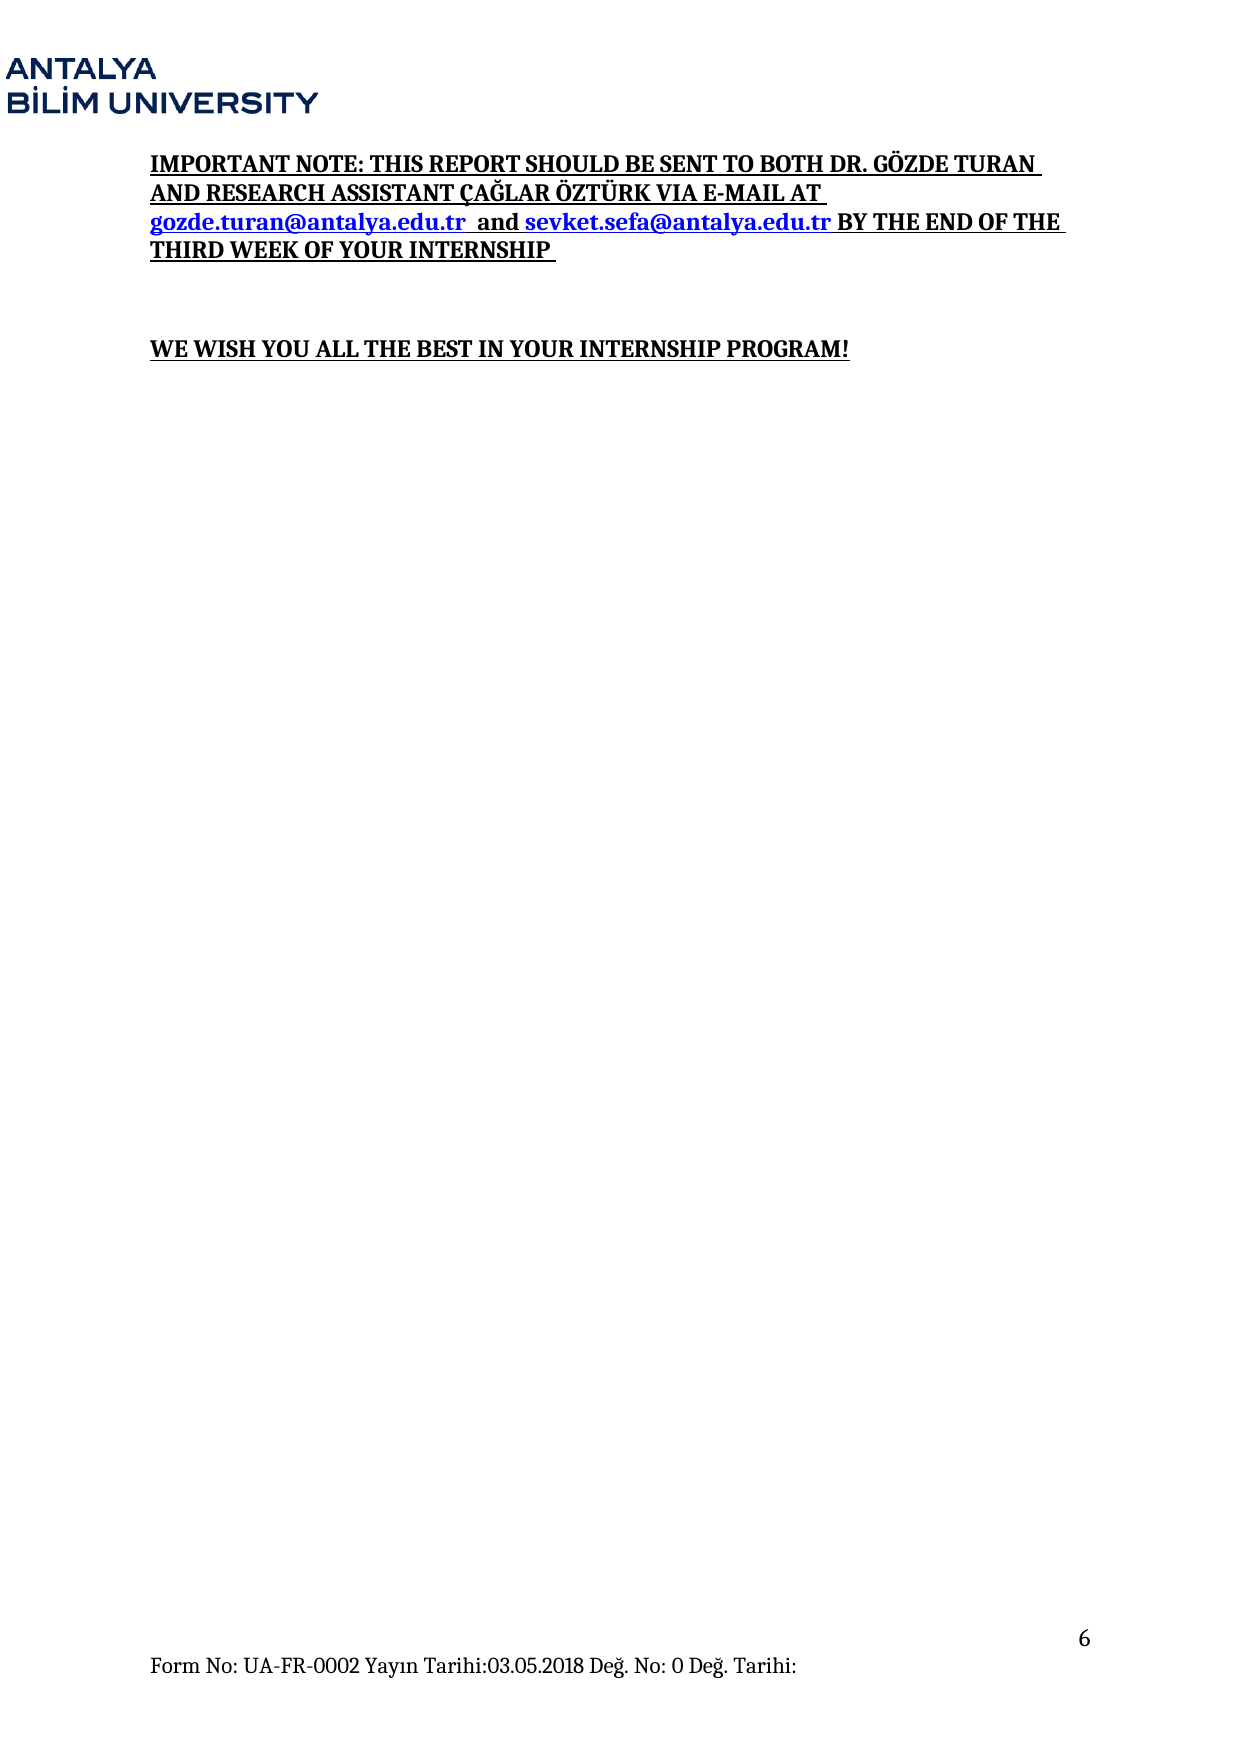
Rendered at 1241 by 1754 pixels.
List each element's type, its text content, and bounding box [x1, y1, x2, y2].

text IMPORTANT NOTE: THIS REPORT SHOULD BE SENT TO BOTH DR. GÖZDE TURAN AND RESEARCH ASSISTANT ÇAĞLAR ÖZTÜRK VIA E-MAIL AT gozde.turan@antalya.edu.tr and sevket.sefa@antalya.edu.tr BY THE END OF THE THIRD WEEK OF YOUR INTERNSHIP [150, 150, 1090, 265]
text WE WISH YOU ALL THE BEST IN YOUR INTERNSHIP PROGRAM! [150, 335, 1090, 364]
picture [5, 43, 319, 129]
